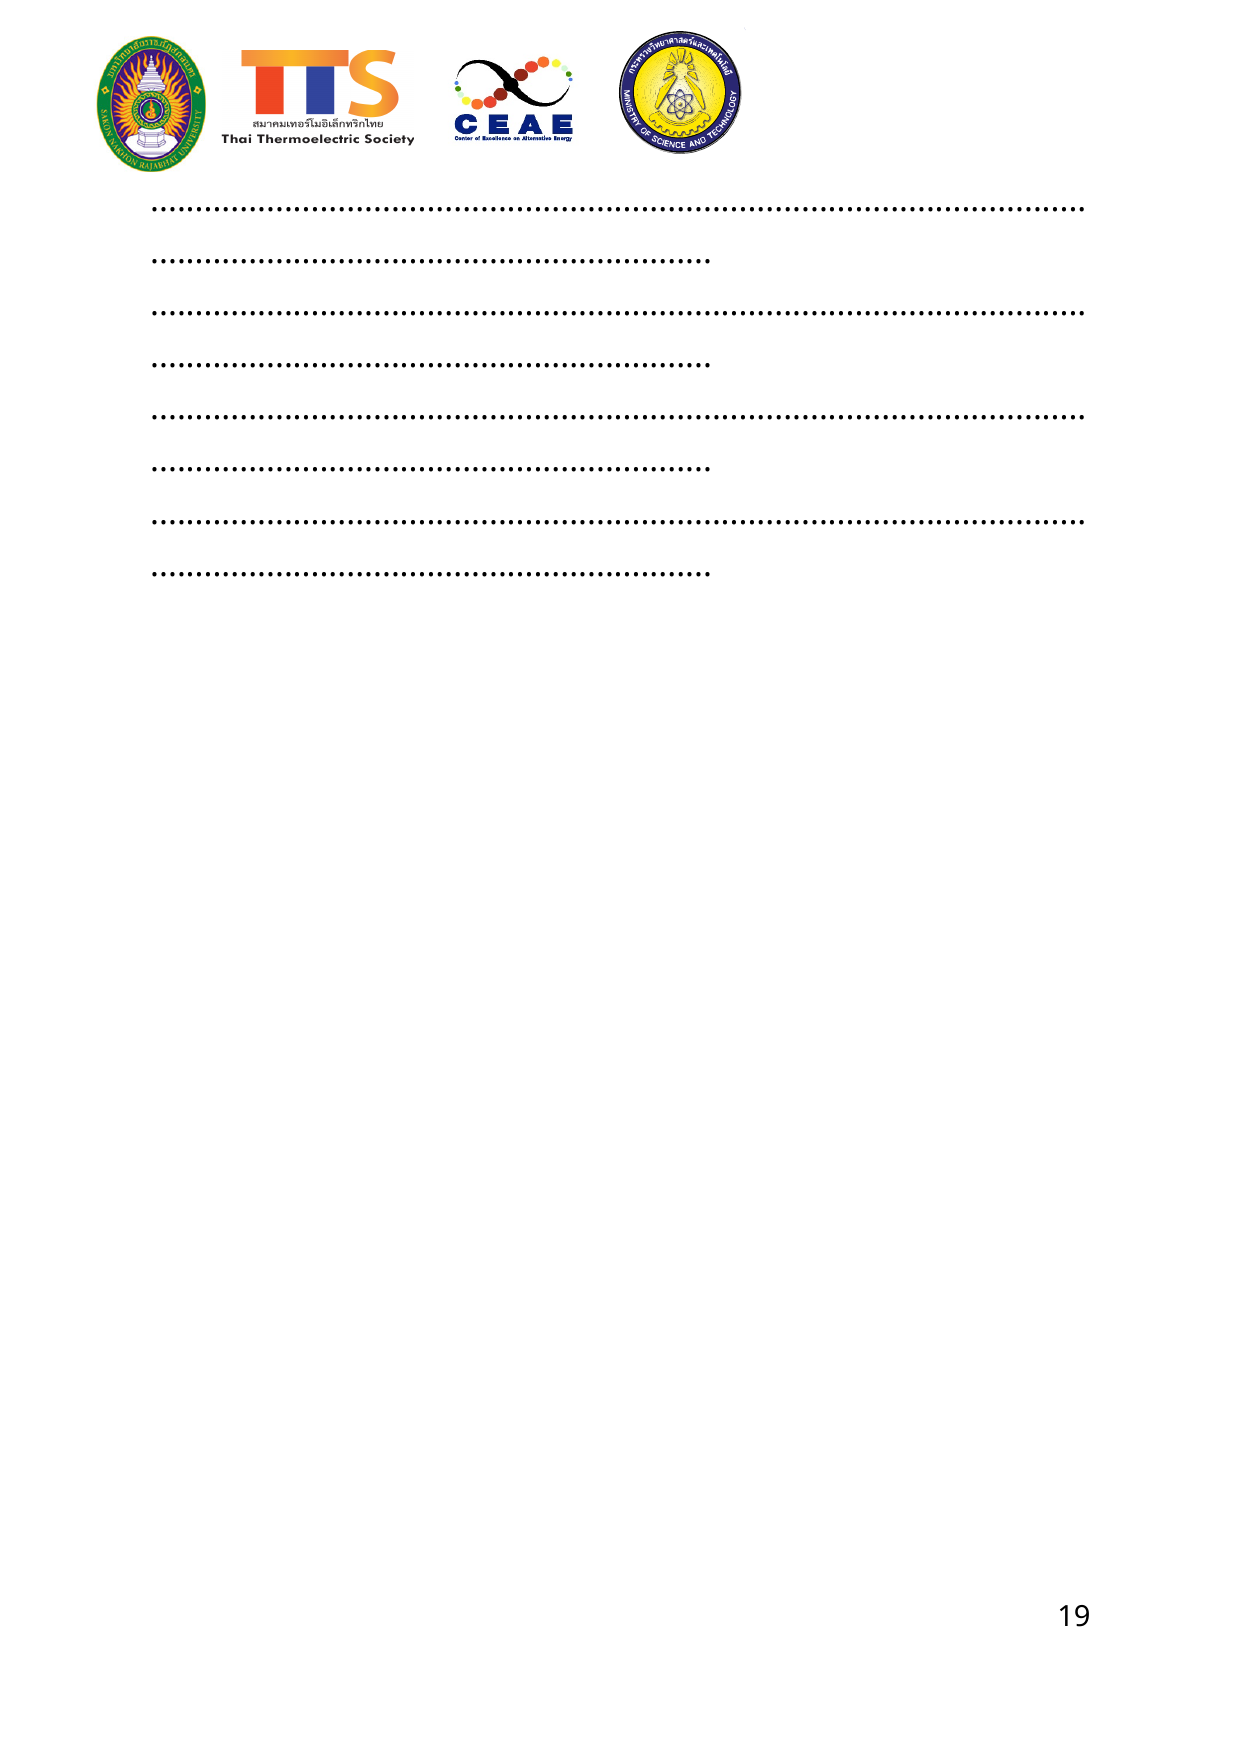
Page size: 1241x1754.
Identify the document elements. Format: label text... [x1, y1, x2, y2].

picture [221, 50, 414, 146]
picture [429, 46, 599, 146]
picture [93, 36, 209, 172]
